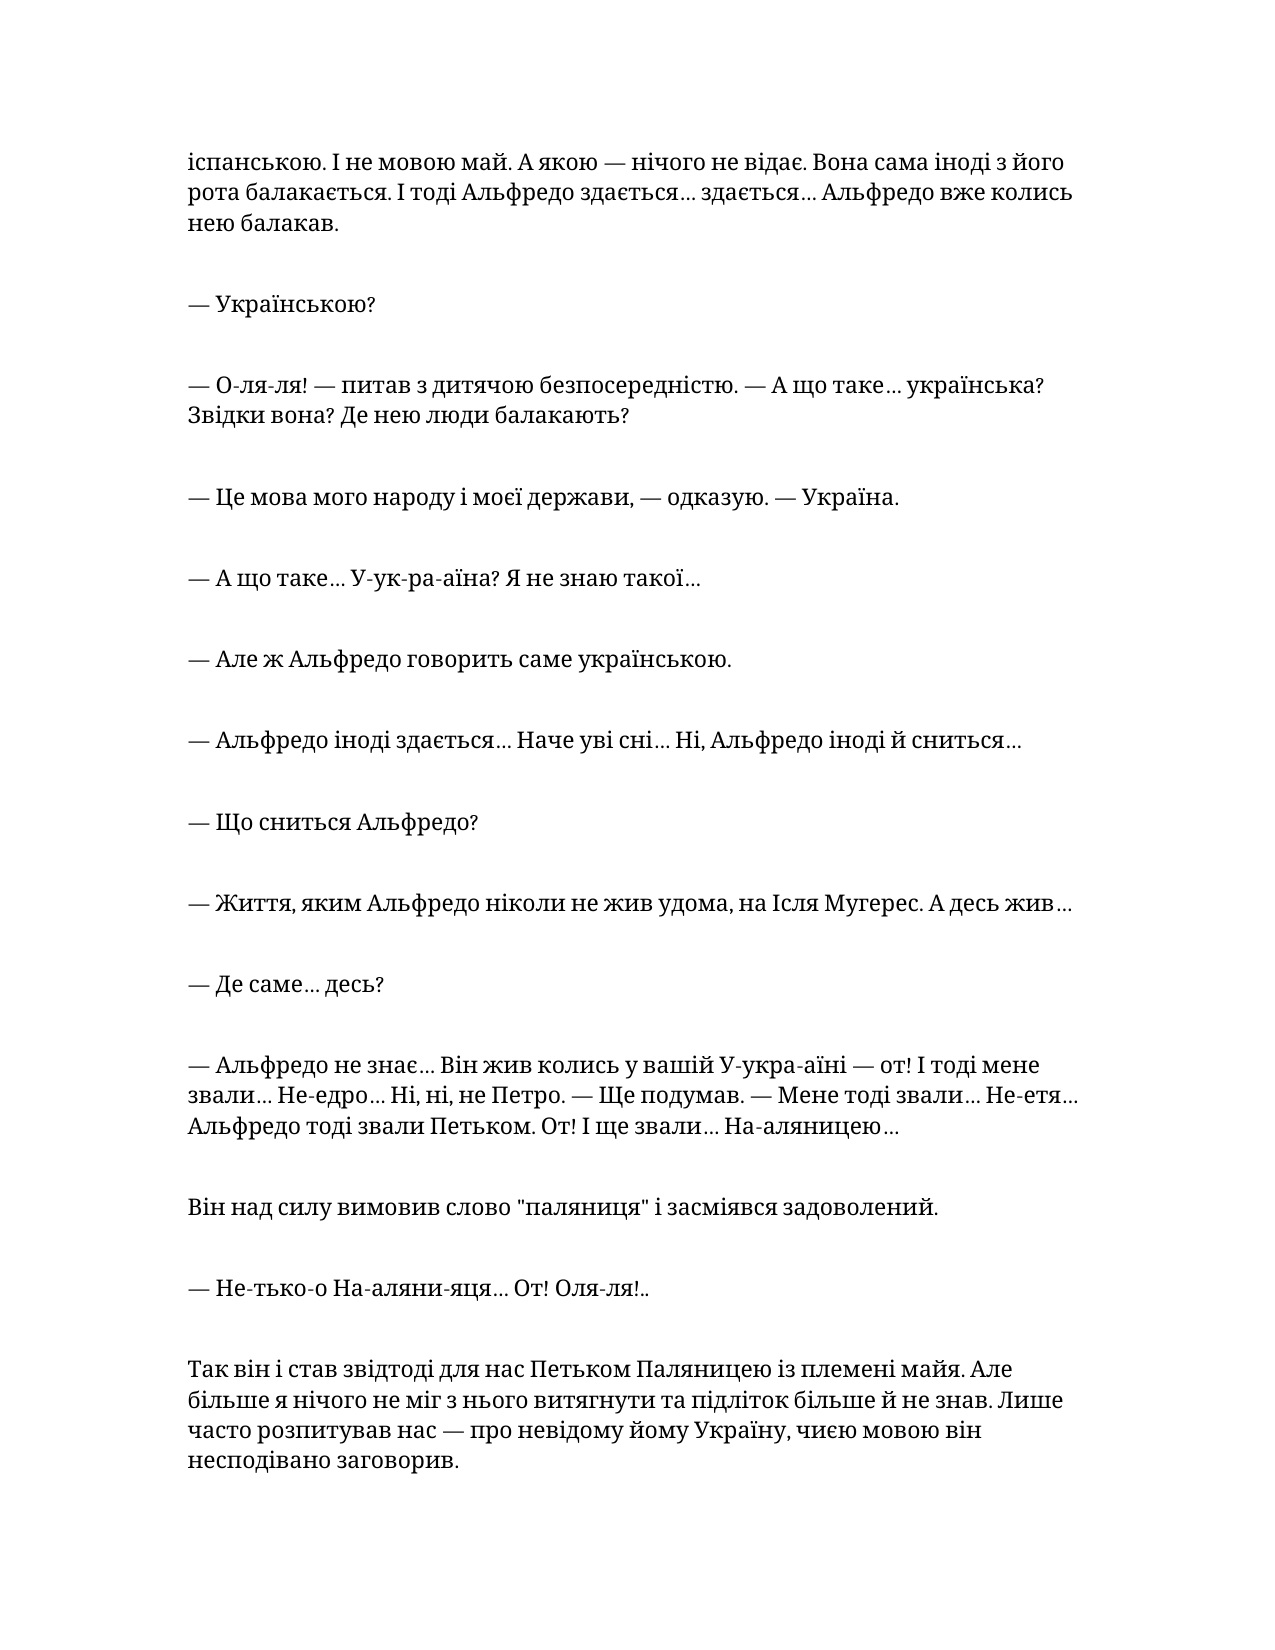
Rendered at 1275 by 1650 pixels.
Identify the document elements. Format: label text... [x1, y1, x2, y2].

text — Альфредо не знає… Він жив колись у вашій У-укра-аїні — от! І тоді мене звали… Не-едро… Ні, ні, не Петро. — Ще подумав. — Мене тоді звали… Не-етя… Альфредо тоді звали Петьком. От! І ще звали… На-аляницею… [187, 1023, 1087, 1140]
text — Що сниться Альфредо? [187, 779, 1087, 836]
text — Де саме… десь? [187, 942, 1087, 998]
text Він над силу вимовив слово "паляниця" і засміявся задоволений. [187, 1164, 1087, 1221]
text — Але ж Альфредо говорить саме українською. [187, 617, 1087, 673]
text — Це мова мого народу і моєї держави, — одказую. — Україна. [187, 454, 1087, 511]
text — Альфредо іноді здається… Наче уві сні… Ні, Альфредо іноді й сниться… [187, 698, 1087, 754]
text — А що таке… У-ук-ра-аїна? Я не знаю такої… [187, 535, 1087, 592]
text — Українською? [187, 261, 1087, 318]
text — Життя, яким Альфредо ніколи не жив удома, на Ісля Мугерес. А десь жив… [187, 860, 1087, 917]
text Так він і став звідтоді для нас Петьком Паляницею із племені майя. Але більше я нічого не міг з нього витягнути та підліток більше й не знав. Лише часто розпитував нас — про невідому йому Україну, чиєю мовою він несподівано заговорив. [187, 1327, 1087, 1474]
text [187, 150, 1087, 237]
text — Не-тько-о На-аляни-яця… От! Оля-ля!.. [187, 1246, 1087, 1302]
text — О-ля-ля! — питав з дитячою безпосередністю. — А що таке… українська? Звідки вона? Де нею люди балакають? [187, 343, 1087, 429]
